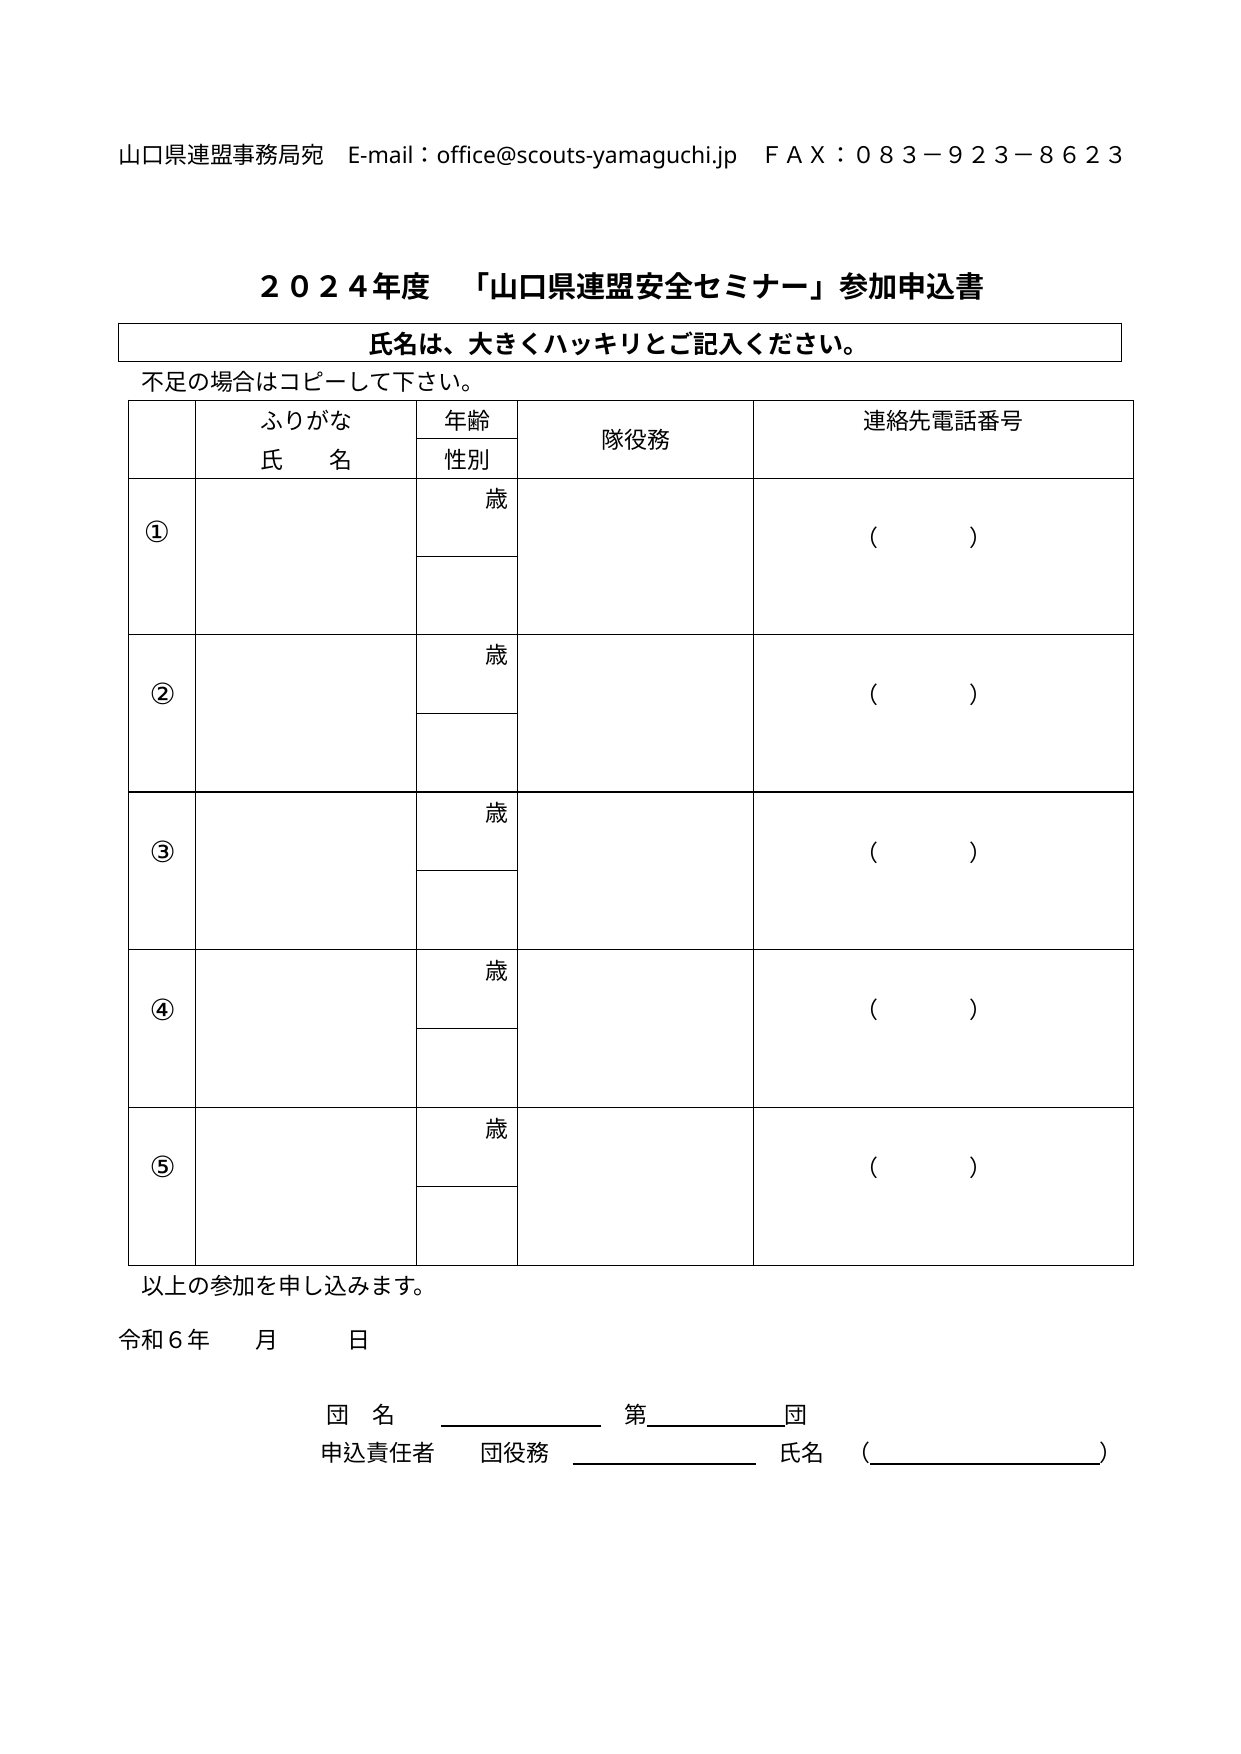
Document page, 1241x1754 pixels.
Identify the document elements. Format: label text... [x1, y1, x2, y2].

table_cell [129, 479, 195, 633]
table_header 連絡先電話番号 [754, 401, 1133, 477]
table_cell [196, 950, 416, 1107]
table_cell [196, 793, 416, 949]
table_cell [518, 950, 753, 1107]
table_cell （ ） [754, 635, 1133, 791]
table_cell [196, 479, 416, 633]
text 令和６年 月 日 [118, 1320, 1122, 1357]
table_header 氏名は、大きくハッキリとご記入ください。 [119, 324, 1121, 361]
table_cell ③ [129, 793, 195, 949]
table_header 隊役務 [518, 401, 753, 477]
text 団 名 第 団 [118, 1395, 1122, 1432]
table_cell （ ） [754, 479, 1133, 633]
table_cell [518, 635, 753, 791]
table_cell ⑤ [129, 1108, 195, 1265]
table_cell [417, 714, 517, 791]
table_cell [196, 1108, 416, 1265]
text 申込責任者 団役務 氏名 （ ） [118, 1432, 1122, 1470]
text 山口県連盟事務局宛 E-mail：office@scouts-yamaguchi.jp ＦＡＸ：０８３－９２３－８６２３ [118, 135, 1137, 172]
table_cell [417, 557, 517, 633]
table_cell [518, 793, 753, 949]
table_cell 性別 [417, 439, 517, 477]
table_header ふりがな [196, 401, 416, 438]
table_cell [417, 1187, 517, 1265]
table_cell ② [129, 635, 195, 791]
table_cell 歳 [417, 479, 517, 556]
table_cell [518, 479, 753, 633]
table_cell [518, 1108, 753, 1265]
table_cell ④ [129, 950, 195, 1107]
table_header [129, 401, 195, 477]
text 以上の参加を申し込みます。 [118, 1266, 1122, 1303]
table_cell [417, 1029, 517, 1107]
table_cell 歳 [417, 1108, 517, 1186]
table_cell （ ） [754, 950, 1133, 1107]
table_cell [417, 871, 517, 949]
table_cell 歳 [417, 635, 517, 712]
text 不足の場合はコピーして下さい。 [118, 362, 1034, 399]
table_cell （ ） [754, 1108, 1133, 1265]
table_cell 歳 [417, 950, 517, 1028]
table_cell （ ） [754, 793, 1133, 949]
table_cell 歳 [417, 793, 517, 870]
text ２０２４年度 「山口県連盟安全セミナー」参加申込書 [118, 247, 1122, 322]
table_cell [196, 635, 416, 791]
table_cell 氏 名 [196, 438, 416, 477]
table_header 年齢 [417, 401, 517, 438]
